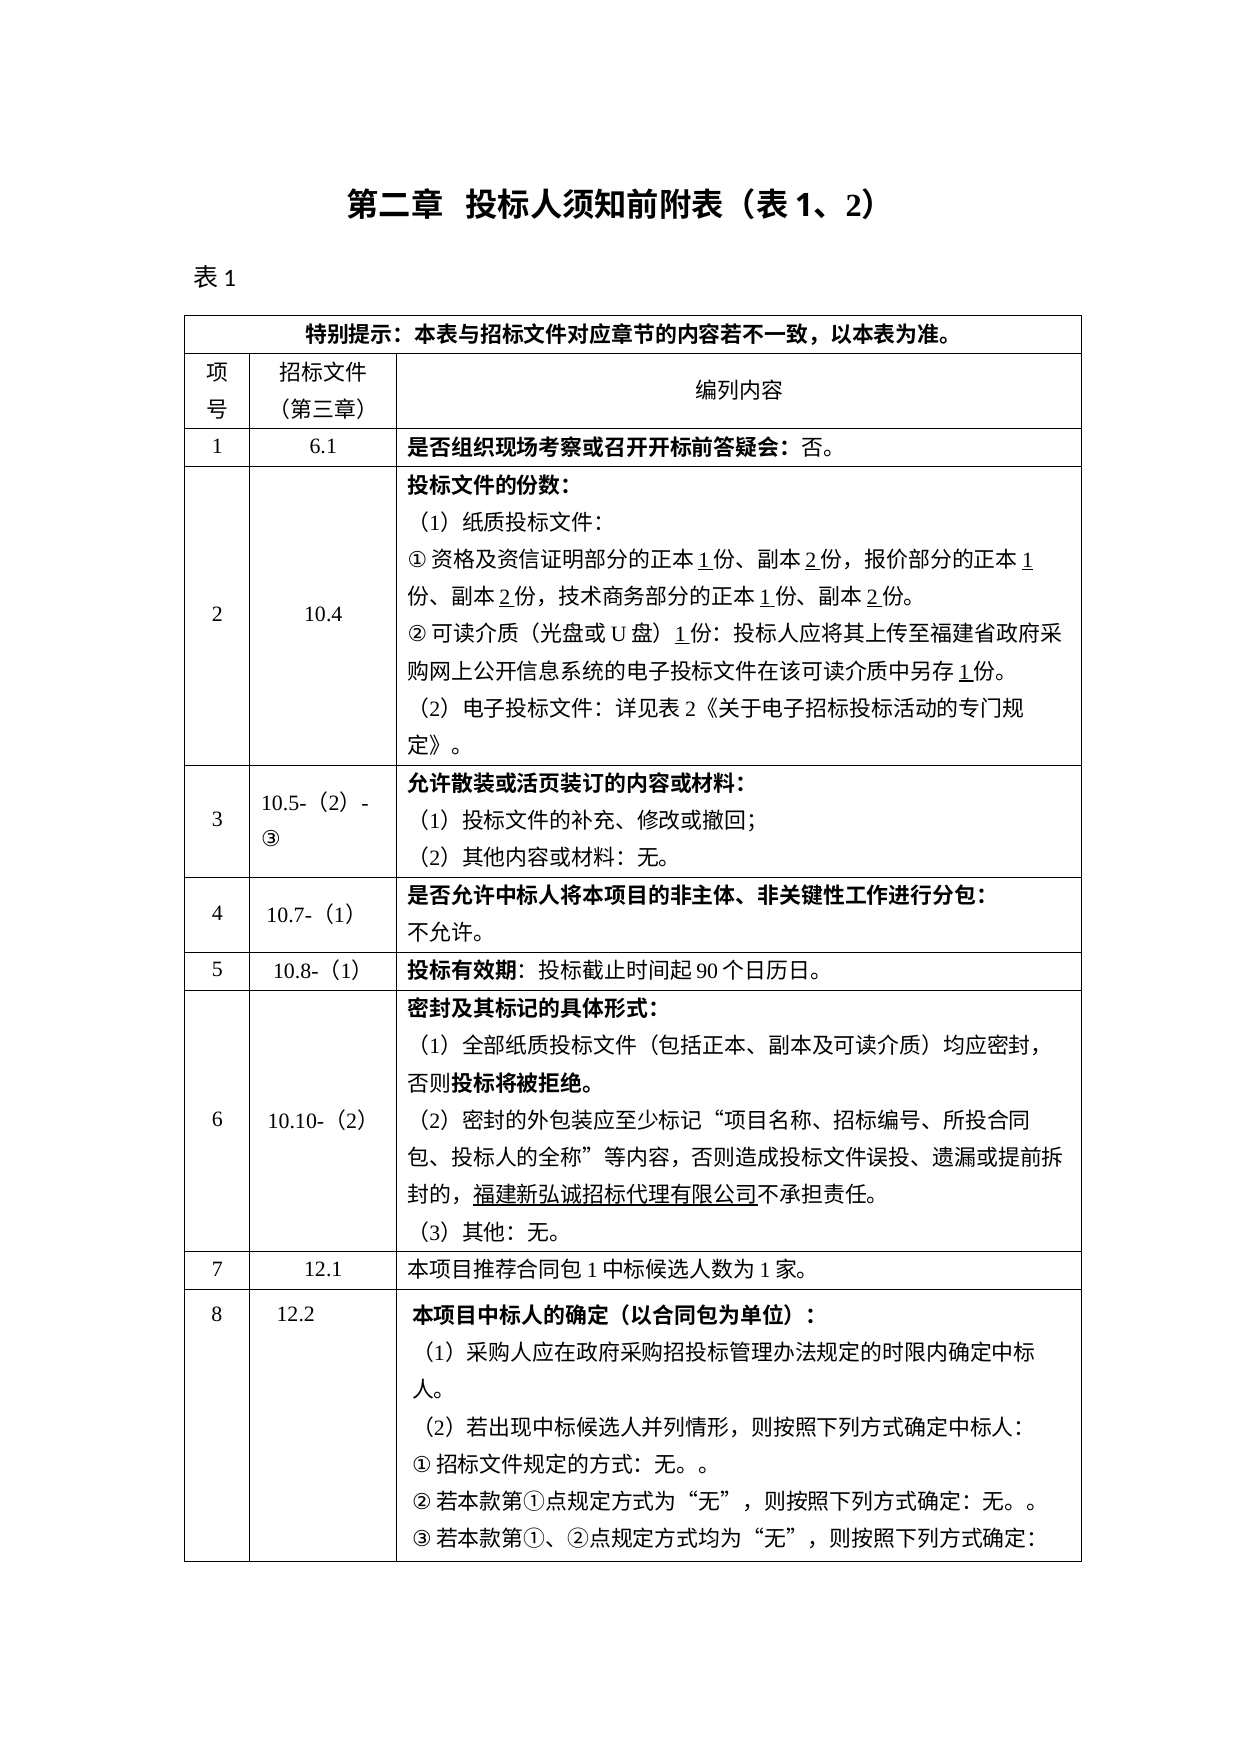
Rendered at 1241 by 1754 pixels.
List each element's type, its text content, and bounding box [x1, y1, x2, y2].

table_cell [397, 1290, 1081, 1561]
text 第二章 投标人须知前附表（表1、2） [187, 170, 1053, 235]
table_cell 8 [185, 1290, 249, 1561]
table_cell 10.4 [250, 467, 396, 764]
table_cell 6 [185, 991, 249, 1251]
table_cell 是否允许中标人将本项目的非主体、非关键性工作进行分包： 不允许。 [397, 878, 1081, 952]
table_cell 2 [185, 467, 249, 764]
table_cell 5 [185, 953, 249, 989]
table_cell 是否组织现场考察或召开开标前答疑会：否。 [397, 429, 1081, 466]
table_header 特别提示：本表与招标文件对应章节的内容若不一致，以本表为准。 [185, 316, 1081, 353]
table_cell 编列内容 [397, 354, 1081, 428]
text 表1 [187, 243, 1053, 308]
table_cell 1 [185, 429, 249, 466]
table_cell 12.2 [250, 1290, 396, 1561]
table_cell 允许散装或活页装订的内容或材料： （1）投标文件的补充、修改或撤回； （2）其他内容或材料：无。 [397, 766, 1081, 877]
table_cell 招标文件 （第三章） [250, 354, 396, 428]
table_cell 投标文件的份数： （1）纸质投标文件： ①资格及资信证明部分的正本1份、副本2份，报价部分的正本1份、副本2份，技术商务部分的正本1份、副本2份。 ②可读介质（光盘或U盘）1份：投标人应将其上传至福建省政府采购网上公开信息系统的电子投标文件在该可读介质中另存1份。 （2）电子投标文件：详见表2《关于电子招标投标活动的专门规定》。 [397, 467, 1081, 764]
table_cell 10.8-（1） [250, 953, 396, 989]
table_cell 密封及其标记的具体形式： （1）全部纸质投标文件（包括正本、副本及可读介质）均应密封，否则投标将被拒绝。 （2）密封的外包装应至少标记“项目名称、招标编号、所投合同包、投标人的全称”等内容，否则造成投标文件误投、遗漏或提前拆封的，福建新弘诚招标代理有限公司不承担责任。 （3）其他：无。 [397, 991, 1081, 1251]
table_cell 投标有效期：投标截止时间起90个日历日。 [397, 953, 1081, 989]
table_cell 10.7-（1） [250, 878, 396, 952]
table_cell 4 [185, 878, 249, 952]
table_cell 6.1 [250, 429, 396, 466]
table_cell 10.10-（2） [250, 991, 396, 1251]
table_cell 12.1 [250, 1252, 396, 1289]
table_cell 10.5-（2）-③ [250, 766, 396, 877]
table_cell 7 [185, 1252, 249, 1289]
table_cell 本项目推荐合同包1中标候选人数为1家。 [397, 1252, 1081, 1289]
table_cell 3 [185, 766, 249, 877]
table_cell 项号 [185, 354, 249, 428]
